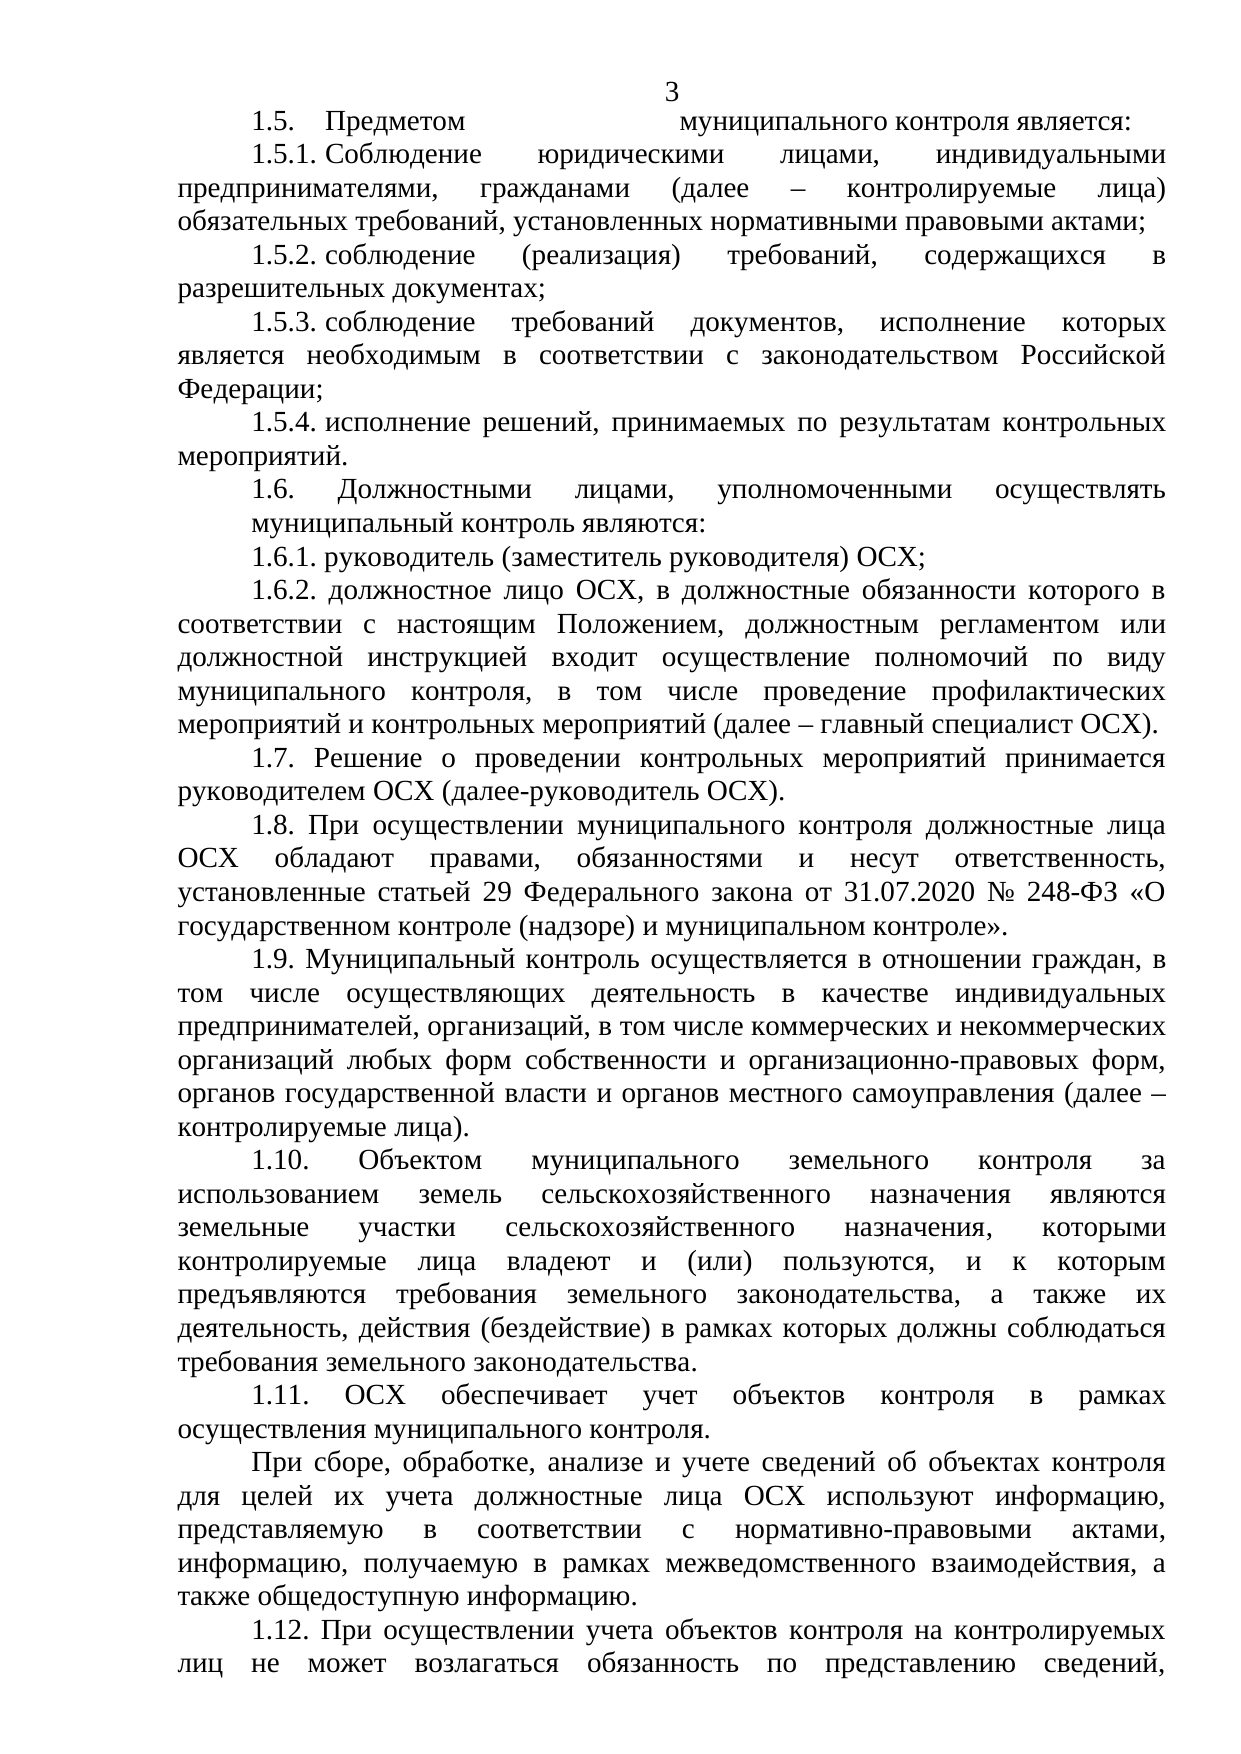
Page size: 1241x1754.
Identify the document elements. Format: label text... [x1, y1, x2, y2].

list Соблюдение юридическими лицами, индивидуальными предпринимателями, гражданами (далее – контролируемые лица) обязательных требований, установленных нормативными правовыми актами; [177, 136, 1167, 237]
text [177, 1612, 1167, 1679]
list исполнение решений, принимаемых по результатам контрольных мероприятий. [177, 404, 1167, 472]
list соблюдение требований документов, исполнение которых является необходимым в соответствии с законодательством Российской Федерации; [177, 304, 1167, 404]
list 1.6. Должностными лицами, уполномоченными осуществлять муниципальный контроль являются: [251, 472, 1167, 539]
text 1.6.1. руководитель (заместитель руководителя) ОСХ; [177, 539, 1167, 572]
text 1.9. Муниципальный контроль осуществляется в отношении граждан, в том числе осуществляющих деятельность в качестве индивидуальных предпринимателей, организаций, в том числе коммерческих и некоммерческих организаций любых форм собственности и организационно-правовых форм, органов государственной власти и органов местного самоуправления (далее – контролируемые лица). [177, 941, 1167, 1142]
text При сборе, обработке, анализе и учете сведений об объектах контроля для целей их учета должностные лица ОСХ используют информацию, представляемую в соответствии с нормативно-правовыми актами, информацию, получаемую в рамках межведомственного взаимодействия, а также общедоступную информацию. [177, 1444, 1167, 1612]
text 1.11. ОСХ обеспечивает учет объектов контроля в рамках осуществления муниципального контроля. [177, 1377, 1167, 1444]
list соблюдение (реализация) требований, содержащихся в разрешительных документах; [177, 237, 1167, 304]
text 1.7. Решение о проведении контрольных мероприятий принимается руководителем ОСХ (далее-руководитель ОСХ). [177, 740, 1167, 807]
text 1.8. При осуществлении муниципального контроля должностные лица ОСХ обладают правами, обязанностями и несут ответственность, установленные статьей 29 Федерального закона от 31.07.2020 № 248-ФЗ «О государственном контроле (надзоре) и муниципальном контроле». [177, 807, 1167, 941]
text 1.6.2. должностное лицо ОСХ, в должностные обязанности которого в соответствии с настоящим Положением, должностным регламентом или должностной инструкцией входит осуществление полномочий по виду муниципального контроля, в том числе проведение профилактических мероприятий и контрольных мероприятий (далее – главный специалист ОСХ). [177, 572, 1167, 740]
text 1.10. Объектом муниципального земельного контроля за использованием земель сельскохозяйственного назначения являются земельные участки сельскохозяйственного назначения, которыми контролируемые лица владеют и (или) пользуются, и к которым предъявляются требования земельного законодательства, а также их деятельность, действия (бездействие) в рамках которых должны соблюдаться требования земельного законодательства. [177, 1142, 1167, 1377]
list Предметом муниципального контроля является: [177, 103, 1167, 136]
